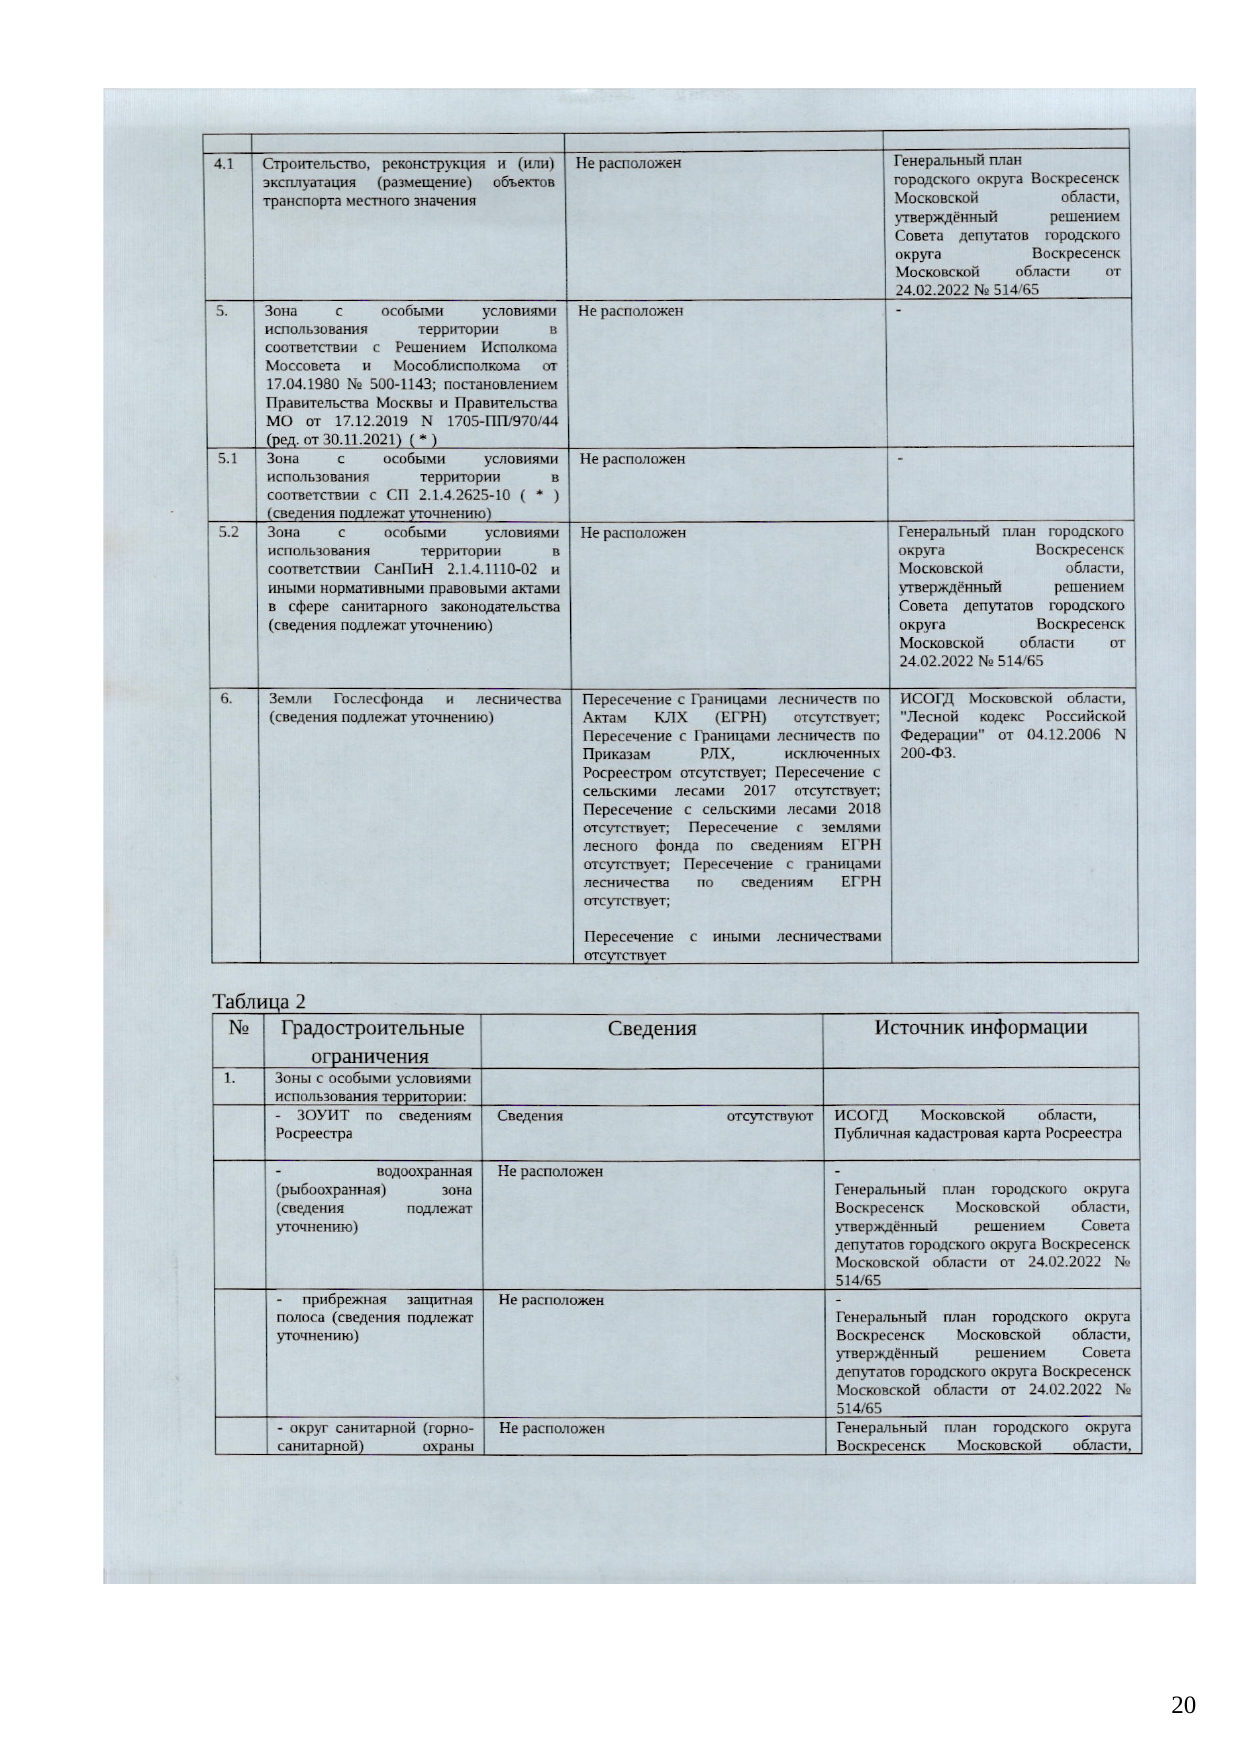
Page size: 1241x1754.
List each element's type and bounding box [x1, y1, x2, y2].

picture [103, 88, 1197, 1584]
